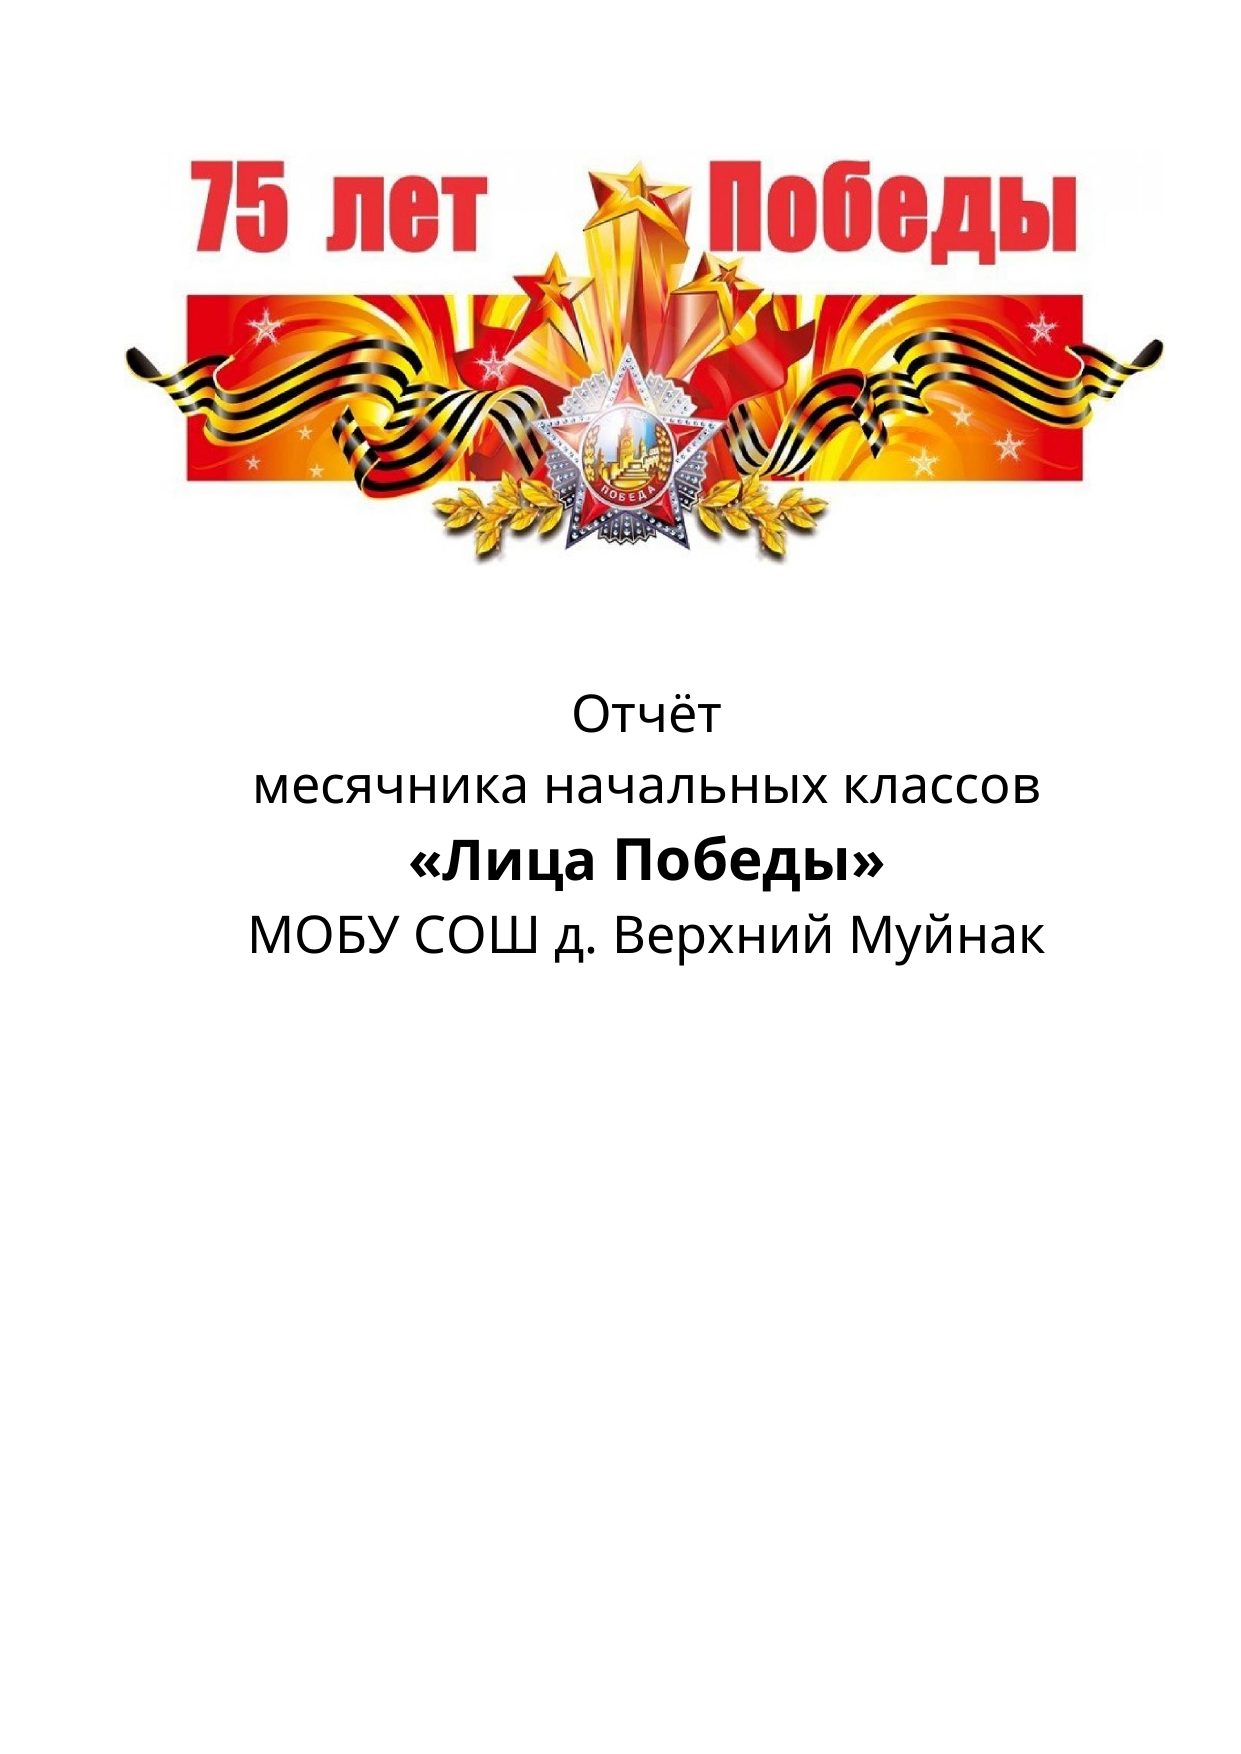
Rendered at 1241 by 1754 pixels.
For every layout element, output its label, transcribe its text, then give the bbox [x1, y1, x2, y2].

picture [124, 150, 1165, 566]
text «Лица Победы» [124, 818, 1169, 898]
text Отчёт [124, 676, 1169, 747]
text МОБУ СОШ д. Верхний Муйнак [124, 898, 1169, 969]
text месячника начальных классов [124, 747, 1169, 818]
